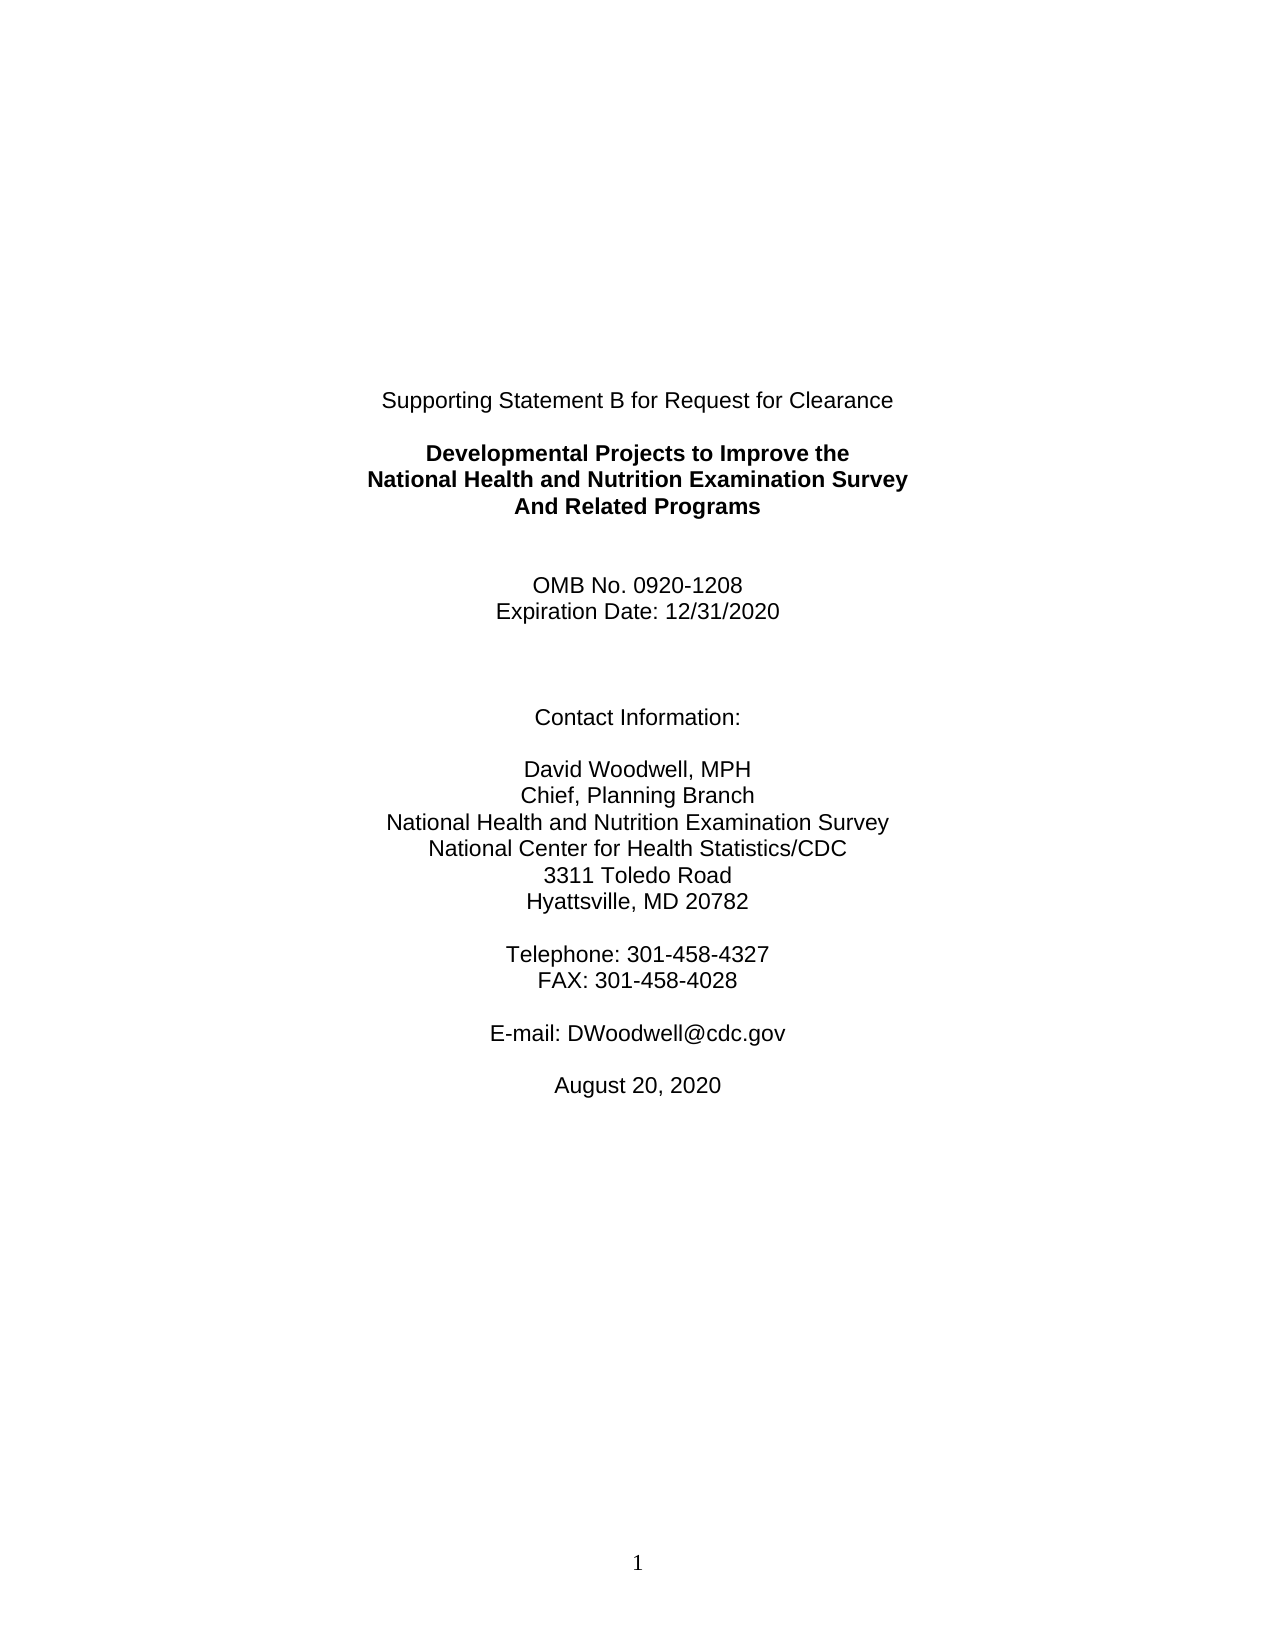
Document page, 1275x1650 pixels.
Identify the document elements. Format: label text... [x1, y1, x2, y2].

text National Center for Health Statistics/CDC [187, 835, 1087, 862]
text Developmental Projects to Improve the [187, 440, 1087, 466]
text David Woodwell, MPH [187, 756, 1087, 782]
text OMB No. 0920-1208 [187, 572, 1087, 598]
text Hyattsville, MD 20782 [187, 888, 1087, 914]
text 3311 Toledo Road [187, 862, 1087, 888]
text Telephone: 301-458-4327 [187, 941, 1087, 967]
text Chief, Planning Branch [187, 782, 1087, 809]
text E-mail: DWoodwell@cdc.gov [187, 1020, 1087, 1046]
text And Related Programs [187, 493, 1087, 519]
text Supporting Statement B for Request for Clearance [187, 387, 1087, 413]
text National Health and Nutrition Examination Survey [187, 466, 1087, 493]
text National Health and Nutrition Examination Survey [187, 809, 1087, 835]
text Contact Information: [187, 703, 1087, 730]
text August 20, 2020 [187, 1072, 1087, 1099]
text Expiration Date: 12/31/2020 [187, 598, 1087, 624]
text FAX: 301-458-4028 [187, 967, 1087, 993]
